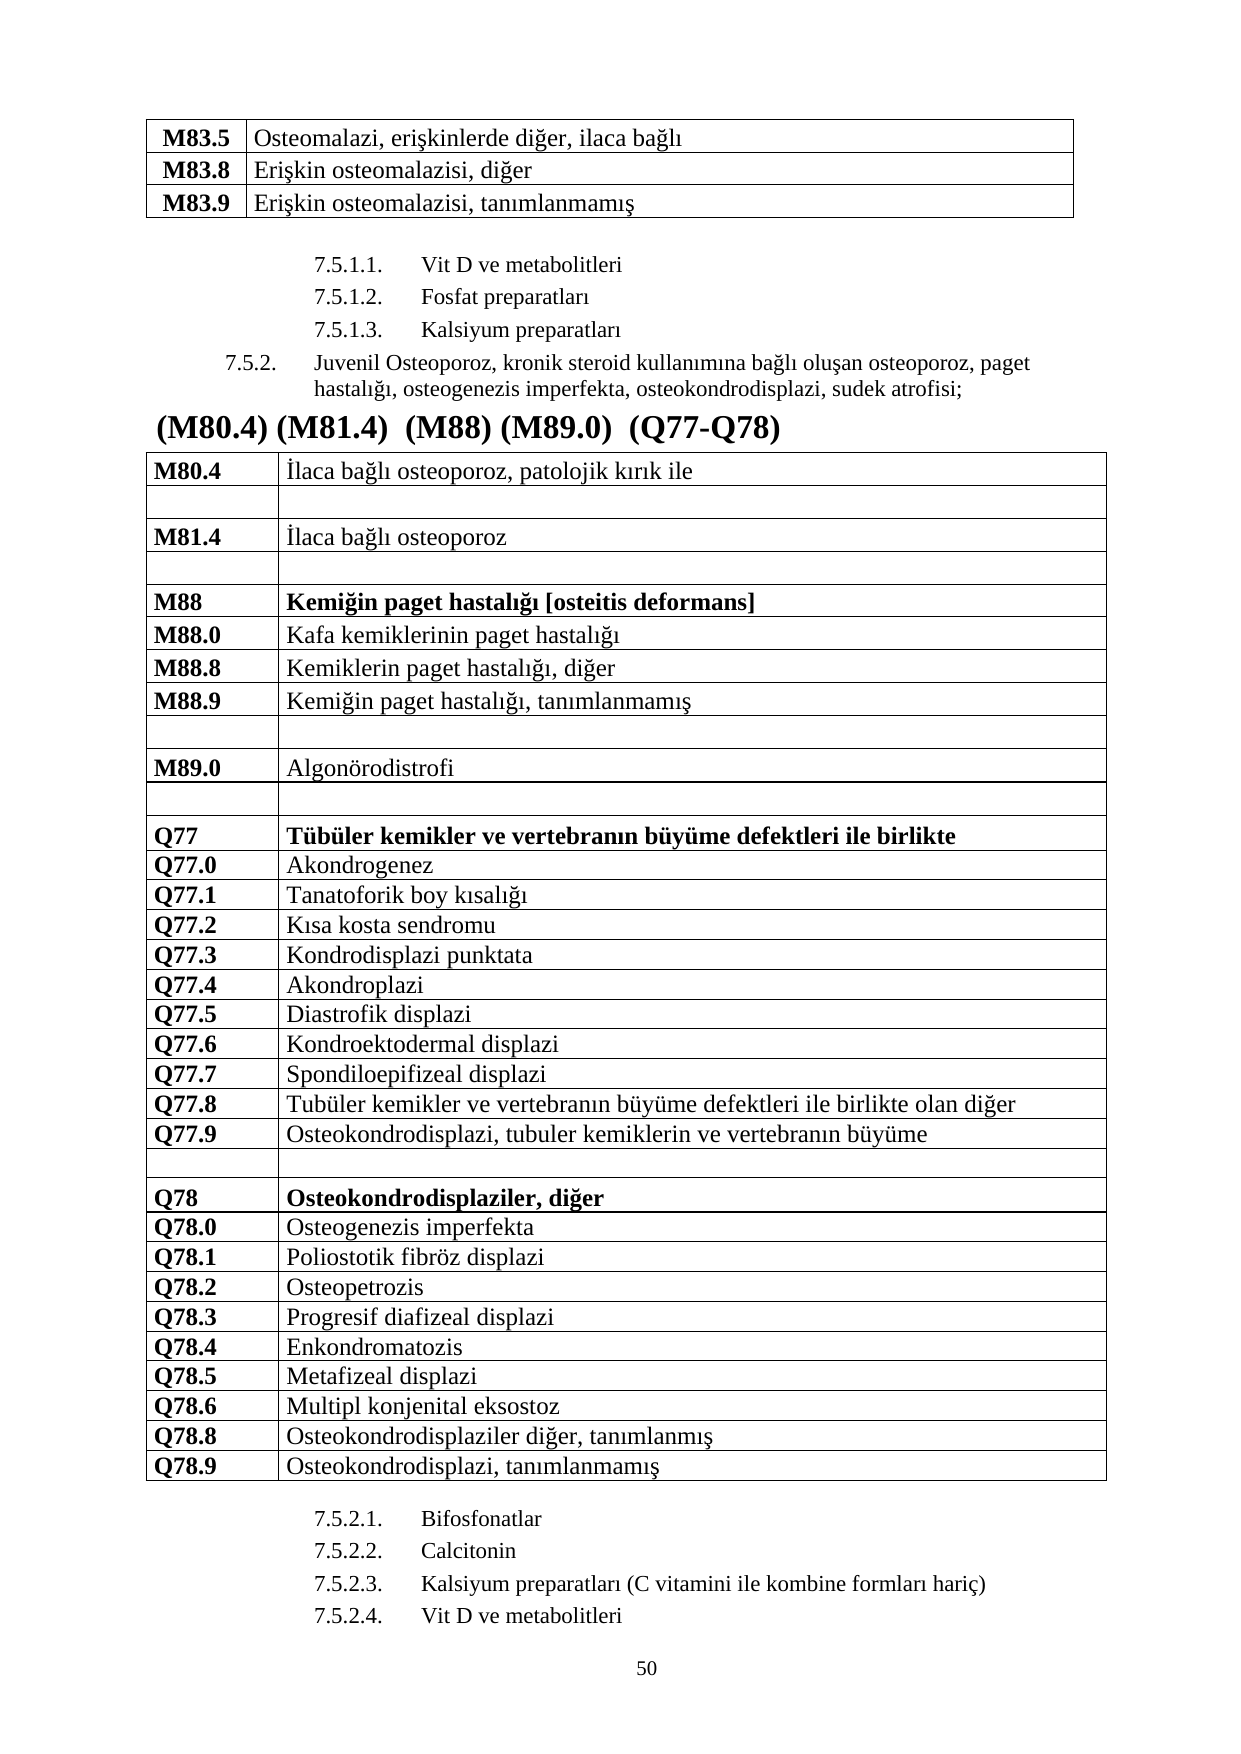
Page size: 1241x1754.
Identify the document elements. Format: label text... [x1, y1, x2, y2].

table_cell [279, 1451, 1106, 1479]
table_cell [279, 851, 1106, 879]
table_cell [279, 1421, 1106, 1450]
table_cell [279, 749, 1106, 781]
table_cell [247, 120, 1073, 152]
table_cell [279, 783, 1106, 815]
text 7.5.2.1. Bifosfonatlar [148, 1505, 1146, 1531]
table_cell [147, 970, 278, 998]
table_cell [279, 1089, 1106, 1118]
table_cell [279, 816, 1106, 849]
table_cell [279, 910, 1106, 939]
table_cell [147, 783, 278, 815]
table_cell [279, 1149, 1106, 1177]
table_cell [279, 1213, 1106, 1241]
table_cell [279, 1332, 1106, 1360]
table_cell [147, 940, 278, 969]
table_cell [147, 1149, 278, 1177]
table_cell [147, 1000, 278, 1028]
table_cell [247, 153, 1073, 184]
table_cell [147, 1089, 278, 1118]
text 7.5.2.4. Vit D ve metabolitleri [148, 1602, 1146, 1629]
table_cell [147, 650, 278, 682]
text 7.5.2. Juvenil Osteoporoz, kronik steroid kullanımına bağlı oluşan osteoporoz, paget hastalığı, osteogenezis imperfekta, osteokondrodisplazi, sudek atrofisi; [148, 349, 1146, 401]
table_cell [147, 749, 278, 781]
text 7.5.1.2. Fosfat preparatları [148, 283, 1146, 310]
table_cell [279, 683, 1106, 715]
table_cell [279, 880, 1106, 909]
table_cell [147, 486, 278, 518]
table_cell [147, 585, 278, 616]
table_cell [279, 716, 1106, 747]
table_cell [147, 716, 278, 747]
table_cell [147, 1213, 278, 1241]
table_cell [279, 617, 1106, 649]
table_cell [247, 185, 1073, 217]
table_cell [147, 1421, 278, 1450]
text 7.5.2.2. Calcitonin [148, 1537, 1146, 1564]
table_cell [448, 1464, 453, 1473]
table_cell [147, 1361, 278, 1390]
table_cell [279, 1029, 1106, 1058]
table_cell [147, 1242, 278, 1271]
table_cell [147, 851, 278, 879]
text 7.5.2.3. Kalsiyum preparatları (C vitamini ile kombine formları hariç) [148, 1570, 1146, 1596]
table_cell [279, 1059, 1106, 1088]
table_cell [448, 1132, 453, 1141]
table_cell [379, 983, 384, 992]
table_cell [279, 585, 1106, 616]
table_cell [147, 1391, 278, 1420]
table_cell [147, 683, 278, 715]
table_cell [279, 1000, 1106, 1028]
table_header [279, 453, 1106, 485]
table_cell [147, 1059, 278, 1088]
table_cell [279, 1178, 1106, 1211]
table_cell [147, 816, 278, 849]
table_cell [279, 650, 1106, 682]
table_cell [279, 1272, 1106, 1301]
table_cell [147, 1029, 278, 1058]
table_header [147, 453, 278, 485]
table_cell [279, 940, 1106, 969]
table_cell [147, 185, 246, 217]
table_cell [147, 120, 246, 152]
text (M80.4) (M81.4) (M88) (M89.0) (Q77-Q78) [148, 408, 1146, 446]
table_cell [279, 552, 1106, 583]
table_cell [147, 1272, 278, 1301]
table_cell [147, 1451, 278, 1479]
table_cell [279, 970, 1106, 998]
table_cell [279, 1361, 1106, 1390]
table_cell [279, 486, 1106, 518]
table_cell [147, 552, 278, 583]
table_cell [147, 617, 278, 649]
text 7.5.1.3. Kalsiyum preparatları [148, 316, 1146, 342]
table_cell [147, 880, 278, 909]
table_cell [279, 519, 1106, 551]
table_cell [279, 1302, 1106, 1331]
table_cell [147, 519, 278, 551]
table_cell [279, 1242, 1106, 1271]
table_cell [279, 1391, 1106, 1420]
text 7.5.1.1. Vit D ve metabolitleri [148, 251, 1146, 277]
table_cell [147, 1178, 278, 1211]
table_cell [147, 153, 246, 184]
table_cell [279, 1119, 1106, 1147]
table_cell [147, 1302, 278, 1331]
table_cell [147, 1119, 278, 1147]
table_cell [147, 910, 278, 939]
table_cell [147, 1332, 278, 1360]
